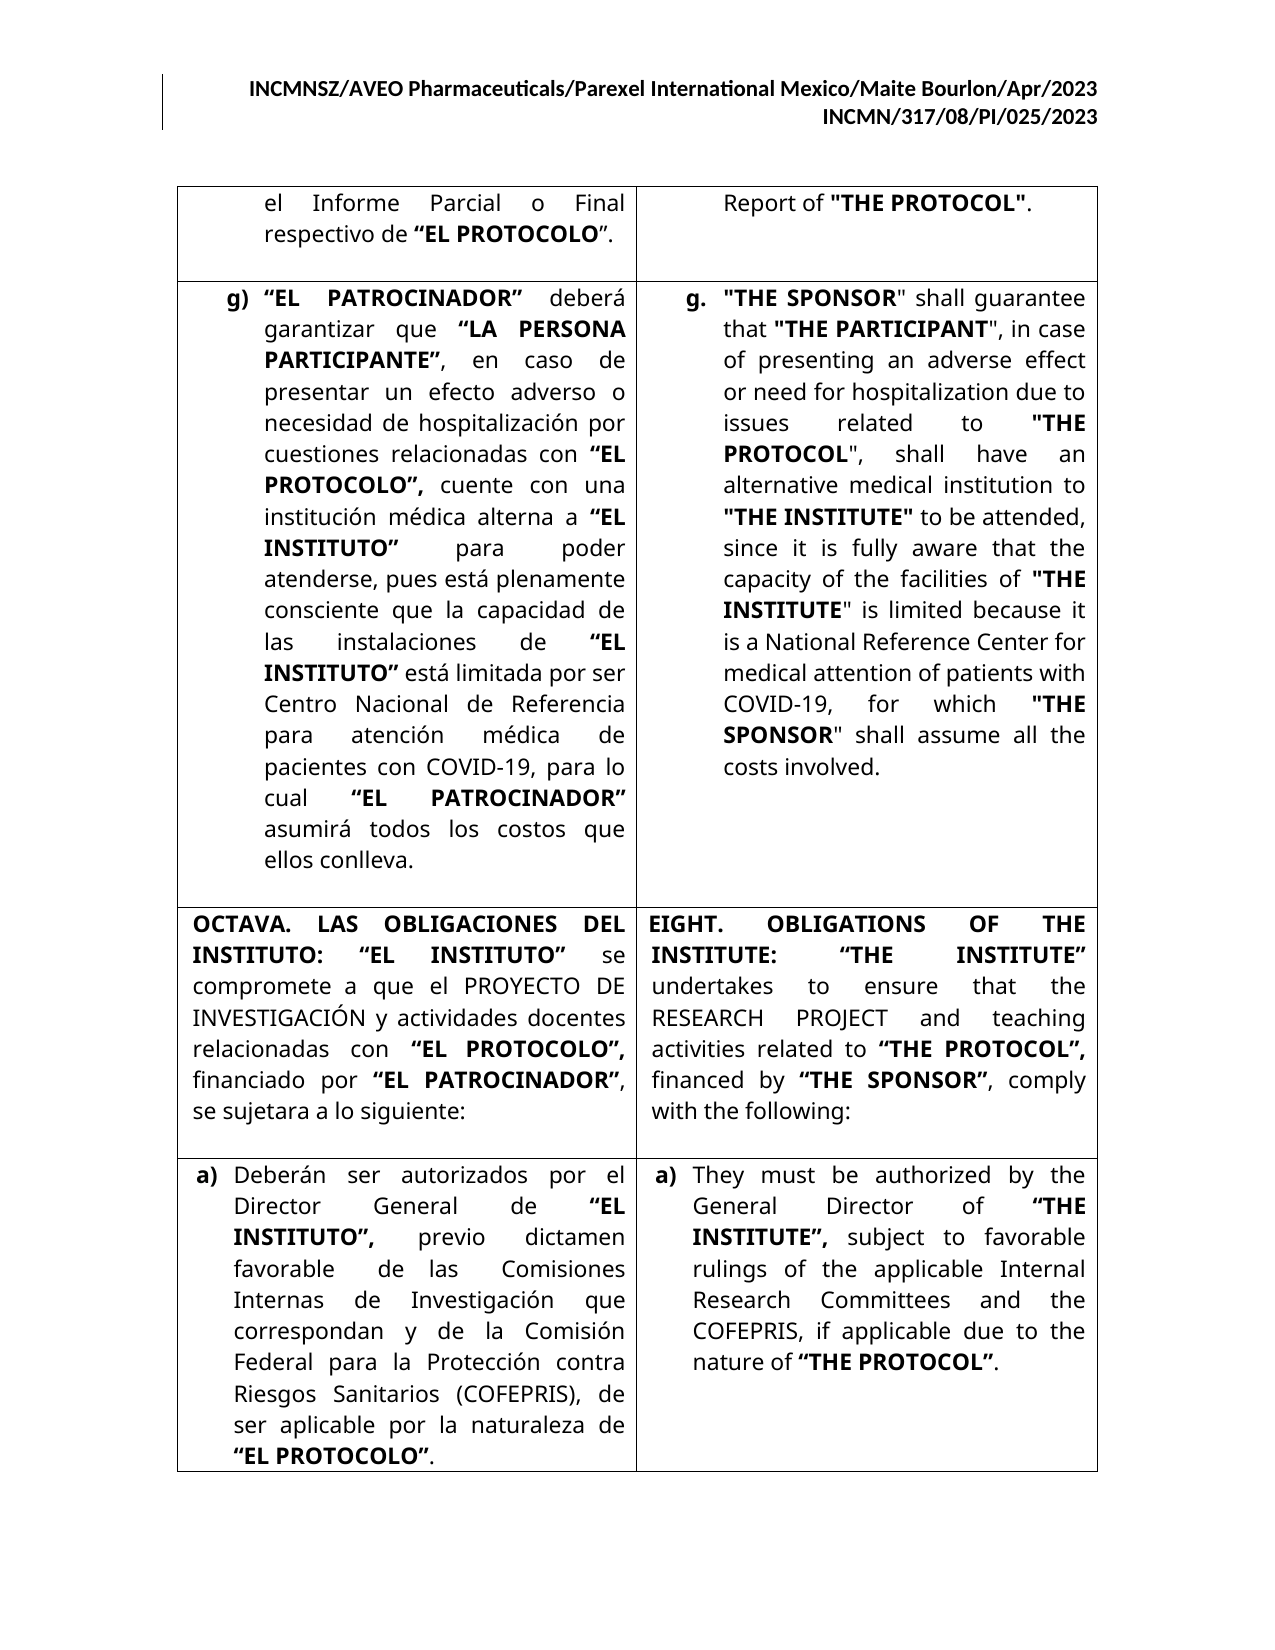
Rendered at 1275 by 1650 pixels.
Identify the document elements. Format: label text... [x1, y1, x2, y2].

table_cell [637, 1159, 1097, 1471]
table_cell OCTAVA. LAS OBLIGACIONES DEL INSTITUTO: “EL INSTITUTO” se compromete a que el PROYECTO DE INVESTIGACIÓN y actividades docentes relacionadas con “EL PROTOCOLO”, financiado por “EL PATROCINADOR”, se sujetara a lo siguiente: [178, 908, 636, 1158]
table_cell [637, 187, 1097, 281]
table_cell EIGHT. OBLIGATIONS OF THE INSTITUTE: “THE INSTITUTE” undertakes to ensure that the RESEARCH PROJECT and teaching activities related to “THE PROTOCOL”, financed by “THE SPONSOR”, comply with the following: [637, 908, 1097, 1158]
table_cell “EL PATROCINADOR” deberá garantizar que “LA PERSONA PARTICIPANTE”, en caso de presentar un efecto adverso o necesidad de hospitalización por cuestiones relacionadas con “EL PROTOCOLO”, cuente con una institución médica alterna a “EL INSTITUTO” para poder atenderse, pues está plenamente consciente que la capacidad de las instalaciones de “EL INSTITUTO” está limitada por ser Centro Nacional de Referencia para atención médica de pacientes con COVID-19, para lo cual “EL PATROCINADOR” asumirá todos los costos que ellos conlleva. [178, 282, 636, 907]
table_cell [178, 1159, 636, 1471]
table_cell "THE SPONSOR" shall guarantee that "THE PARTICIPANT", in case of presenting an adverse effect or need for hospitalization due to issues related to "THE PROTOCOL", shall have an alternative medical institution to "THE INSTITUTE" to be attended, since it is fully aware that the capacity of the facilities of "THE INSTITUTE" is limited because it is a National Reference Center for medical attention of patients with COVID-19, for which "THE SPONSOR" shall assume all the costs involved. [637, 282, 1097, 907]
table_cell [178, 187, 636, 281]
